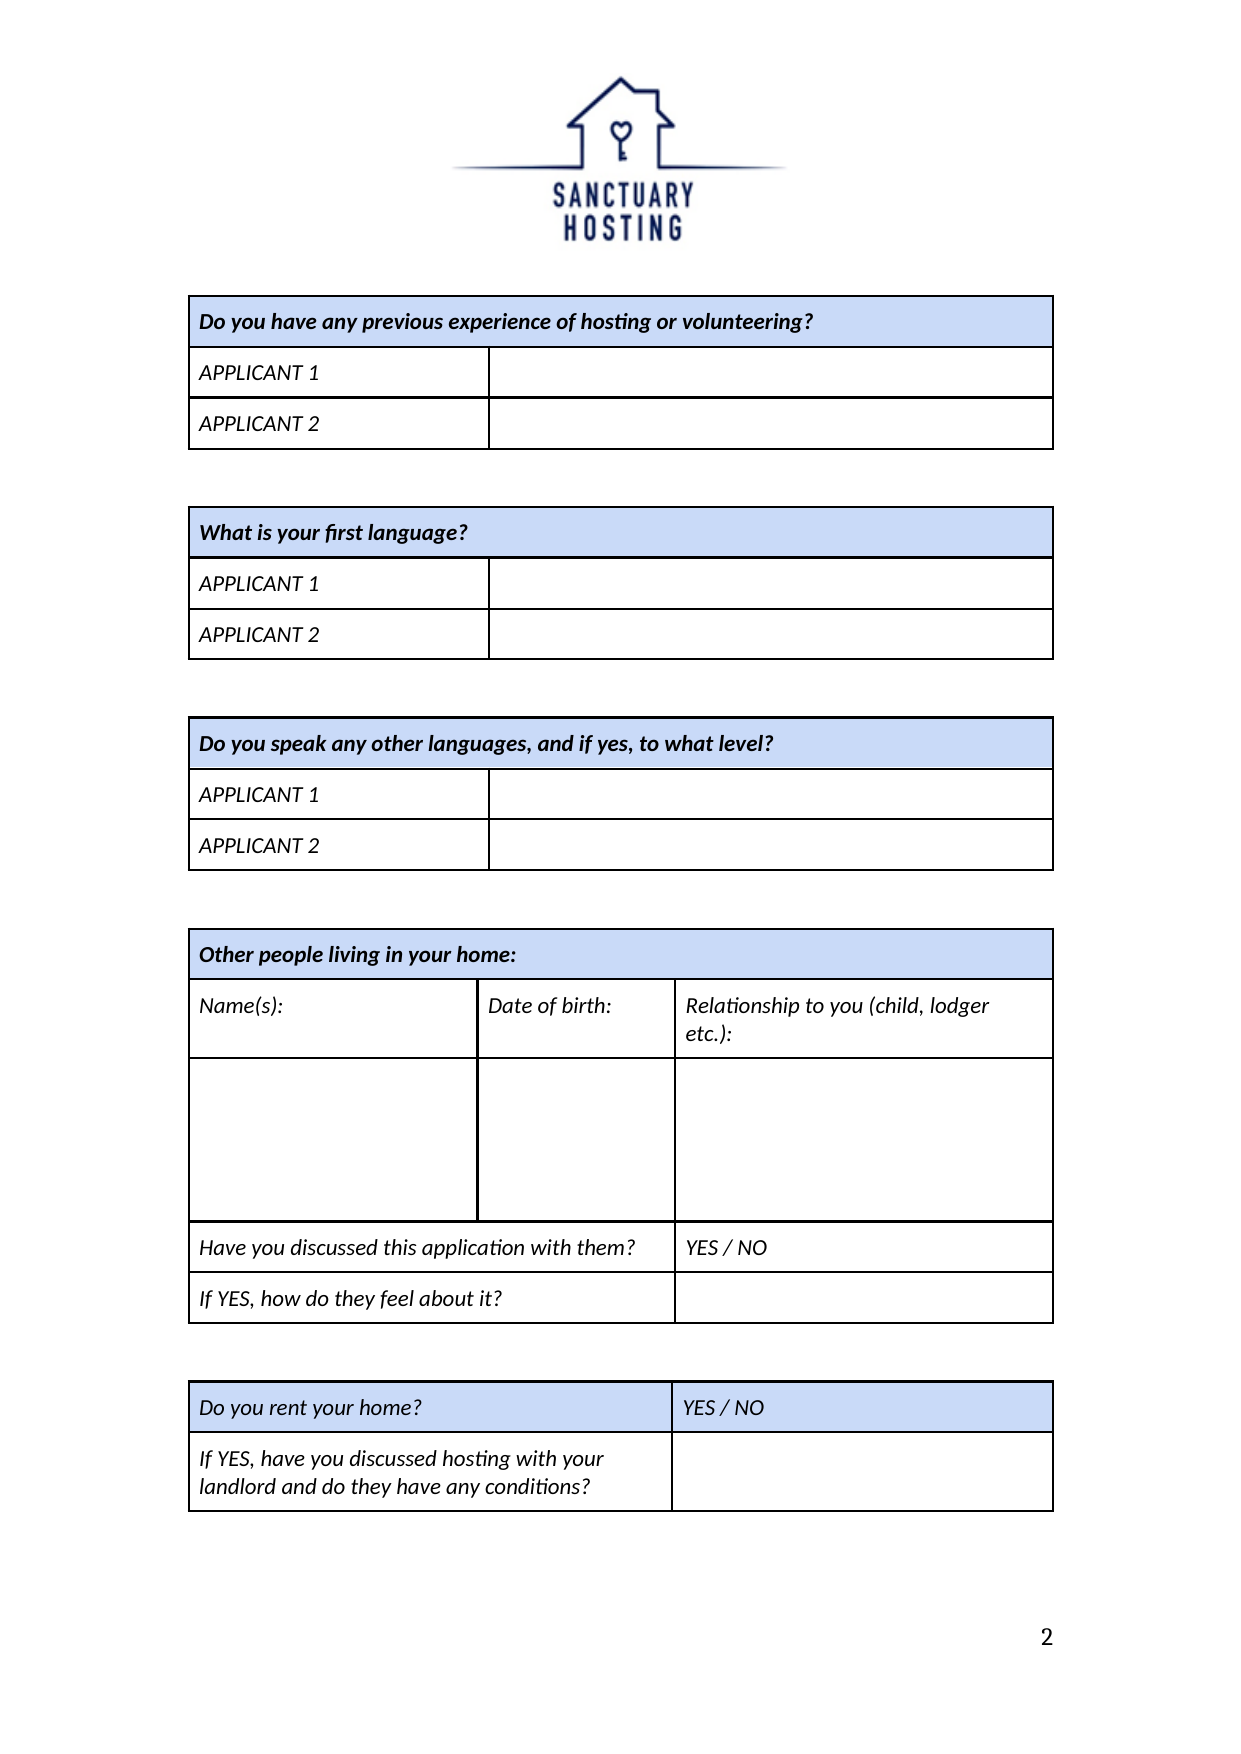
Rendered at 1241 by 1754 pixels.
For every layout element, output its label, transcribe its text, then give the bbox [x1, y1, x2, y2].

table_cell APPLICANT 1 [190, 770, 488, 818]
table_header Other people living in your home: [190, 930, 1052, 978]
table_cell [490, 820, 1052, 869]
table_cell [479, 1059, 674, 1220]
table_cell [490, 610, 1052, 658]
table_cell [490, 348, 1052, 396]
table_header Do you speak any other languages, and if yes, to what level? [190, 719, 1052, 767]
table_header YES / NO [673, 1383, 1052, 1431]
table_cell If YES, how do they feel about it? [190, 1273, 674, 1322]
table_cell Name(s): [190, 980, 476, 1057]
table_cell [676, 1059, 1052, 1220]
table_cell [673, 1433, 1052, 1510]
table_cell [676, 1273, 1052, 1322]
table_cell [490, 399, 1052, 447]
table_header Do you rent your home? [190, 1383, 671, 1431]
table_cell Date of birth: [479, 980, 674, 1057]
table_header What is your first language? [190, 508, 1052, 556]
table_cell APPLICANT 2 [190, 399, 488, 447]
table_cell APPLICANT 1 [190, 559, 488, 607]
table_cell [490, 559, 1052, 607]
table_cell APPLICANT 1 [190, 348, 488, 396]
picture [446, 73, 794, 252]
table_cell [490, 770, 1052, 818]
table_header Do you have any previous experience of hosting or volunteering? [190, 297, 1052, 346]
table_cell If YES, have you discussed hosting with your landlord and do they have any conditions? [190, 1433, 671, 1510]
table_cell Have you discussed this application with them? [190, 1223, 674, 1271]
table_cell APPLICANT 2 [190, 610, 488, 658]
table_cell APPLICANT 2 [190, 820, 488, 869]
table_cell [190, 1059, 476, 1220]
table_cell Relationship to you (child, lodger etc.): [676, 980, 1052, 1057]
table_cell YES / NO [676, 1223, 1052, 1271]
